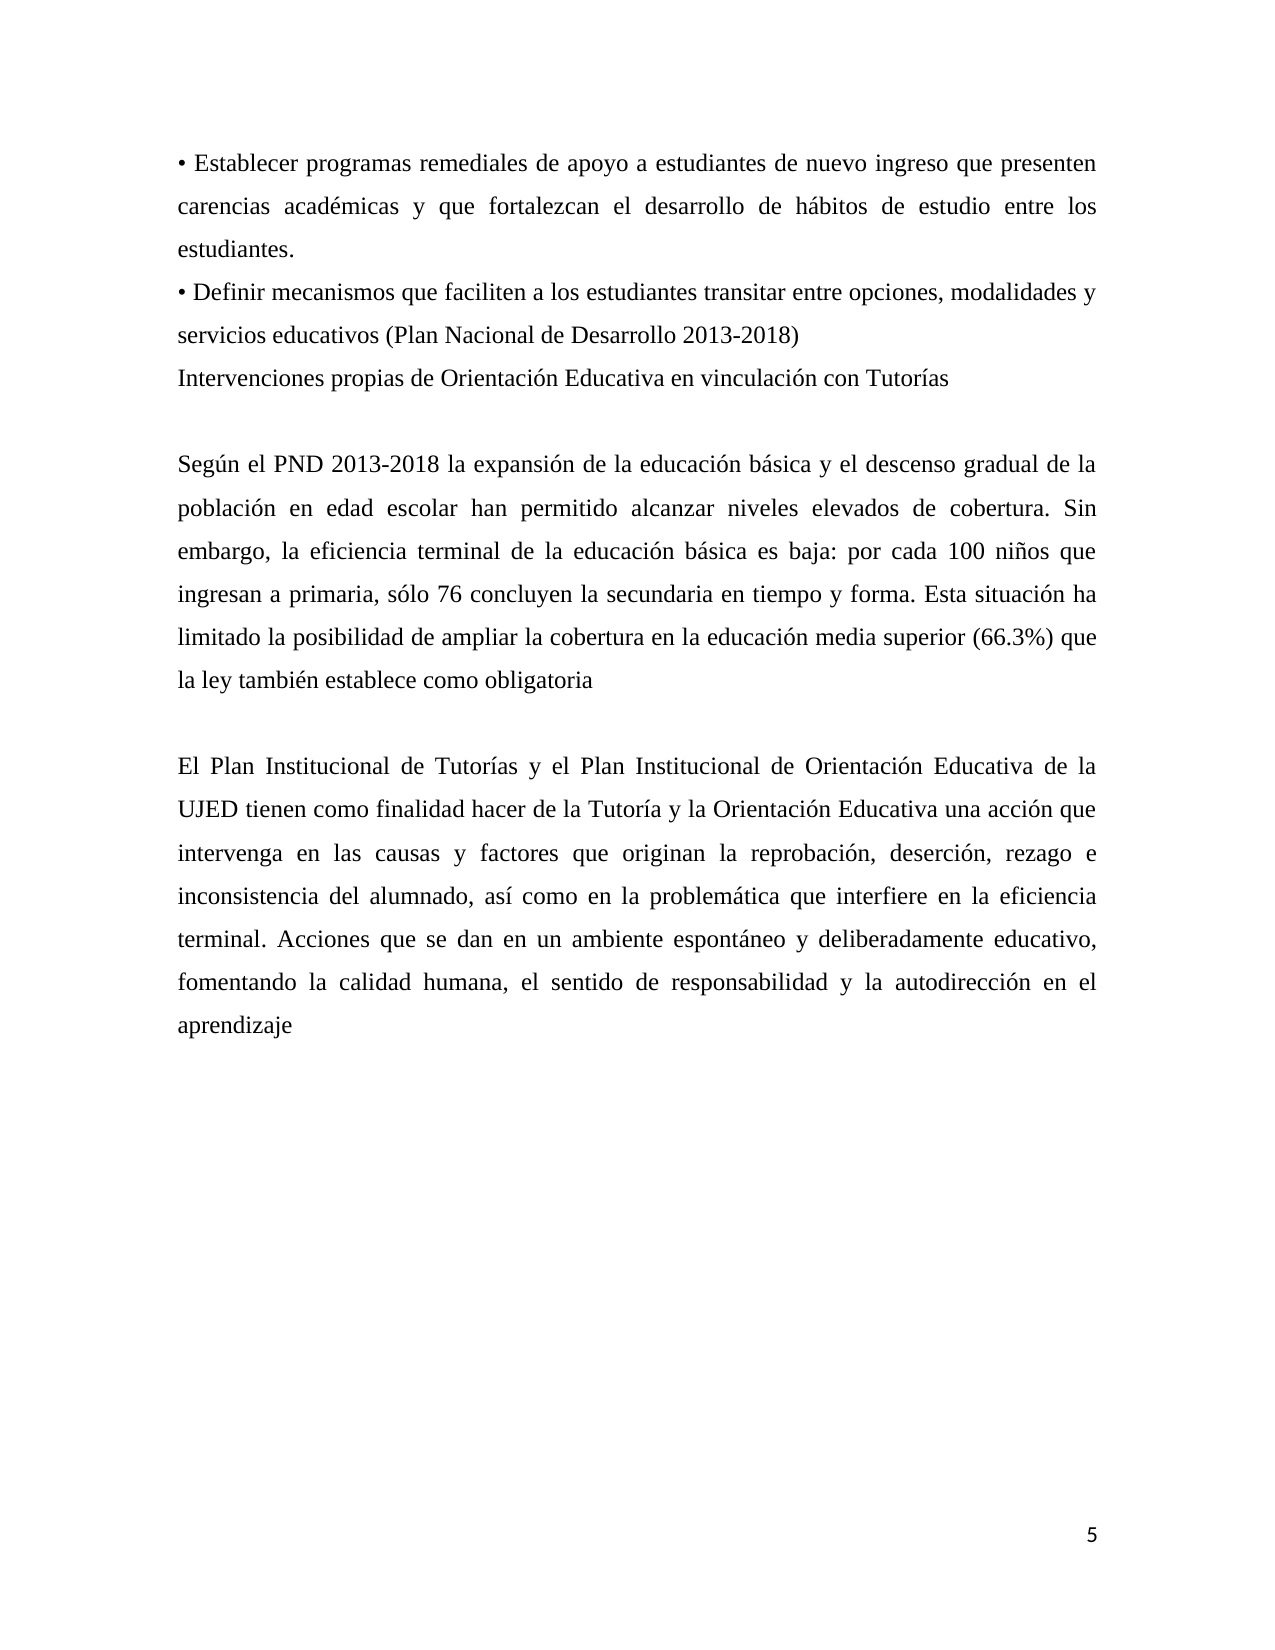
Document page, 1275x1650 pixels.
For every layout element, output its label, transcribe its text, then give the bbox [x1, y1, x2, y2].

text • Establecer programas remediales de apoyo a estudiantes de nuevo ingreso que presenten carencias académicas y que fortalezcan el desarrollo de hábitos de estudio entre los estudiantes. [177, 148, 1098, 263]
text • Definir mecanismos que faciliten a los estudiantes transitar entre opciones, modalidades y servicios educativos [177, 277, 1098, 349]
text Según el PND 2013-2018 la expansión de la educación básica y el descenso gradual de la población en edad escolar han permitido alcanzar niveles elevados de cobertura. Sin embargo, la eficiencia terminal de la educación básica es baja: por cada 100 niños que ingresan a primaria, sólo 76 concluyen la secundaria en tiempo y forma. Esta situación ha limitado la posibilidad de ampliar la cobertura en la educación media superior (66.3%) que la ley también establece como obligatoria [177, 449, 1098, 694]
text El Plan Institucional de Tutorías y el Plan Institucional de Orientación Educativa de la UJED tienen como finalidad hacer de la Tutoría y la Orientación Educativa una acción que intervenga en las causas y factores que originan la reprobación, deserción, rezago e inconsistencia del alumnado, así como en la problemática que interfiere en la eficiencia terminal. Acciones que se dan en un ambiente espontáneo y deliberadamente educativo, fomentando la calidad humana, el sentido de responsabilidad y la autodirección en el aprendizaje [177, 751, 1098, 1039]
text Intervenciones propias de Orientación Educativa en vinculación con Tutorías [177, 363, 1098, 392]
